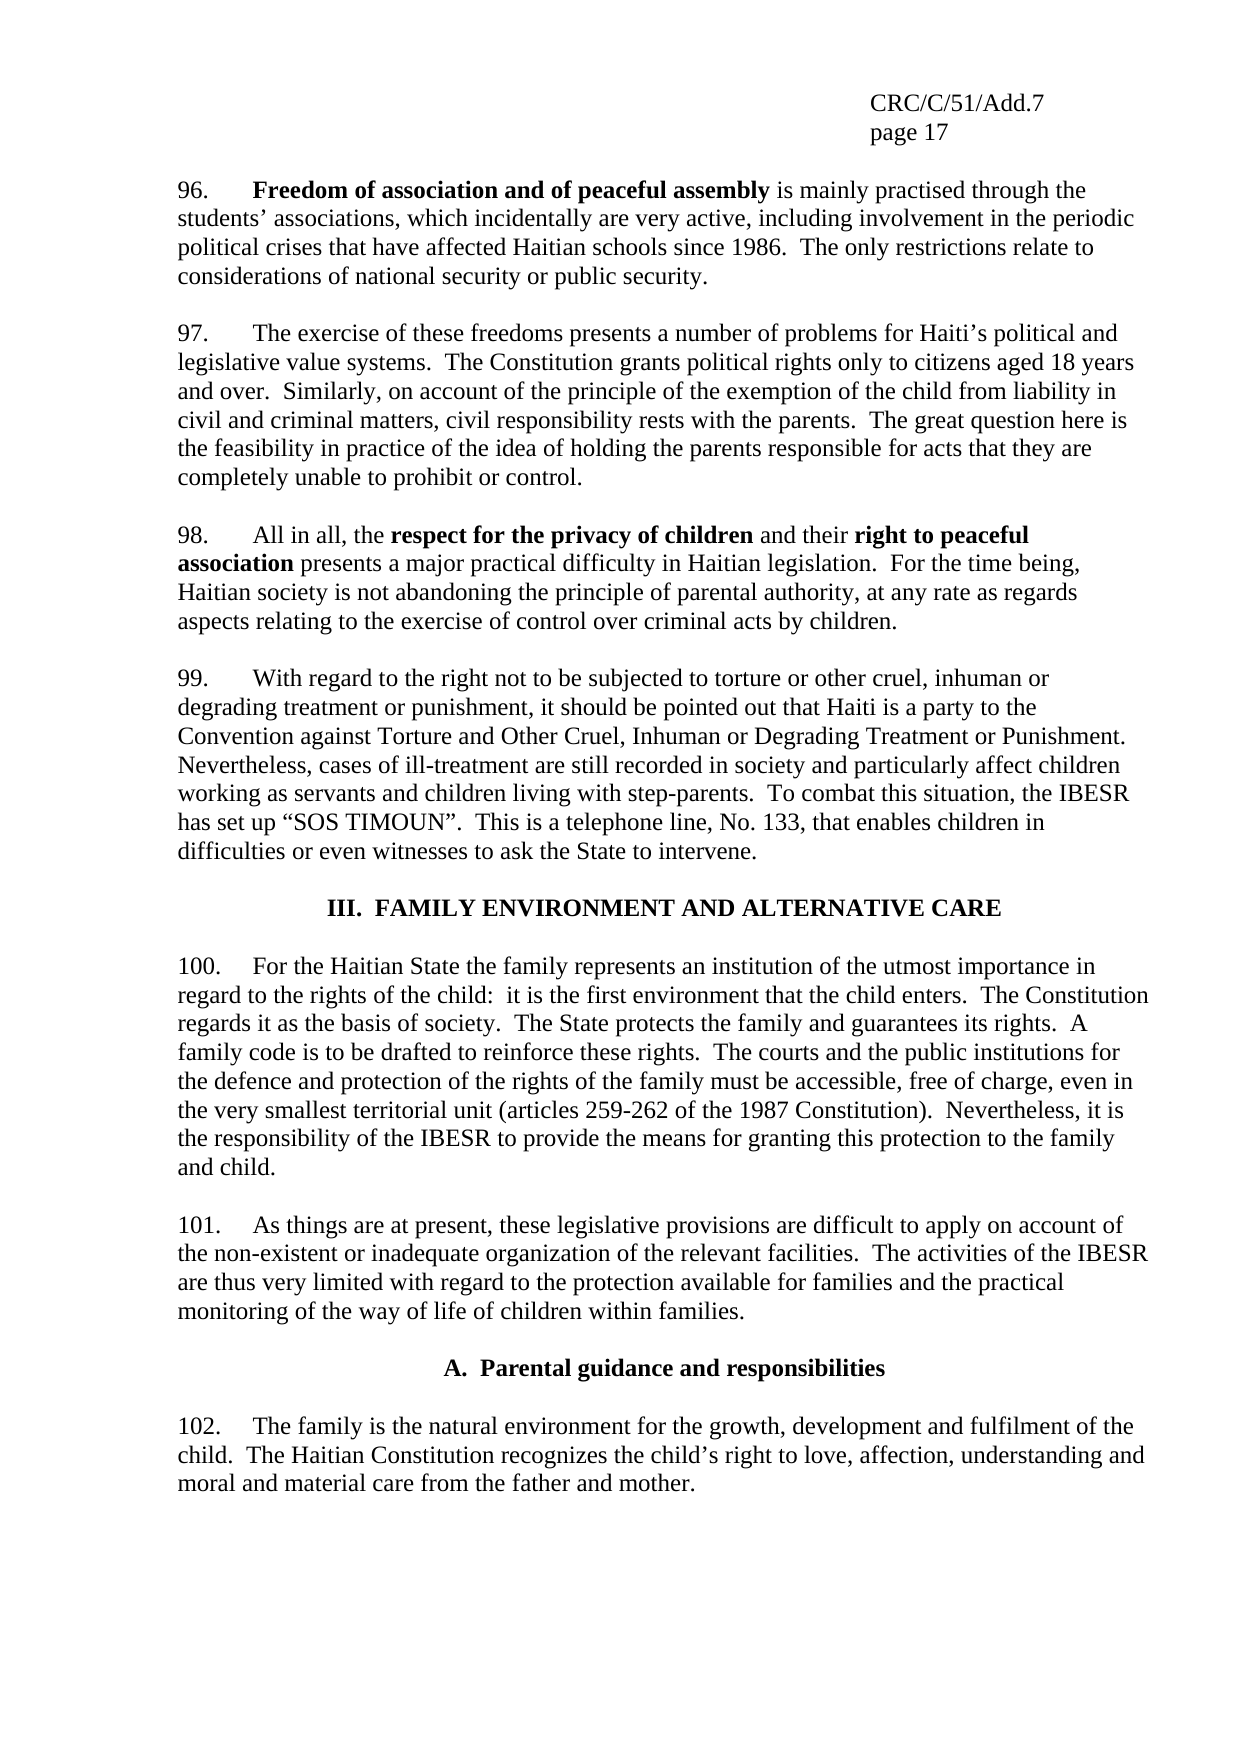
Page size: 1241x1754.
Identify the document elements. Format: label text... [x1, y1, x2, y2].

text 100. For the Haitian State the family represents an institution of the utmost importance in regard to the rights of the child: it is the first environment that the child enters. The Constitution regards it as the basis of society. The State protects the family and guarantees its rights. A family code is to be drafted to reinforce these rights. The courts and the public institutions for the defence and protection of the rights of the family must be accessible, free of charge, even in the very smallest territorial unit (articles 259-262 of the 1987 Constitution). Nevertheless, it is the responsibility of the IBESR to provide the means for granting this protection to the family and child. [177, 951, 1152, 1181]
text 101. As things are at present, these legislative provisions are difficult to apply on account of the non-existent or inadequate organization of the relevant facilities. The activities of the IBESR are thus very limited with regard to the protection available for families and the practical monitoring of the way of life of children within families. [177, 1210, 1152, 1325]
subtitle III. FAMILY ENVIRONMENT AND ALTERNATIVE CARE [177, 893, 1152, 922]
text 98. All in all, the respect for the privacy of children and their right to peaceful association presents a major practical difficulty in Haitian legislation. For the time being, Haitian society is not abandoning the principle of parental authority, at any rate as regards aspects relating to the exercise of control over criminal acts by children. [177, 520, 1152, 635]
text 96. Freedom of association and of peaceful assembly is mainly practised through the students’ associations, which incidentally are very active, including involvement in the periodic political crises that have affected Haitian schools since 1986. The only restrictions relate to considerations of national security or public security. [177, 175, 1152, 290]
subtitle A. Parental guidance and responsibilities [177, 1353, 1152, 1382]
text 97. The exercise of these freedoms presents a number of problems for Haiti’s political and legislative value systems. The Constitution grants political rights only to citizens aged 18 years and over. Similarly, on account of the principle of the exemption of the child from liability in civil and criminal matters, civil responsibility rests with the parents. The great question here is the feasibility in practice of the idea of holding the parents responsible for acts that they are completely unable to prohibit or control. [177, 318, 1152, 491]
text 102. The family is the natural environment for the growth, development and fulfilment of the child. The Haitian Constitution recognizes the child’s right to love, affection, understanding and moral and material care from the father and mother. [177, 1411, 1152, 1497]
text 99. With regard to the right not to be subjected to torture or other cruel, inhuman or degrading treatment or punishment, it should be pointed out that Haiti is a party to the Convention against Torture and Other Cruel, Inhuman or Degrading Treatment or Punishment. Nevertheless, cases of ill-treatment are still recorded in society and particularly affect children working as servants and children living with step-parents. To combat this situation, the IBESR has set up “SOS TIMOUN”. This is a telephone line, No. 133, that enables children in difficulties or even witnesses to ask the State to intervene. [177, 663, 1152, 865]
